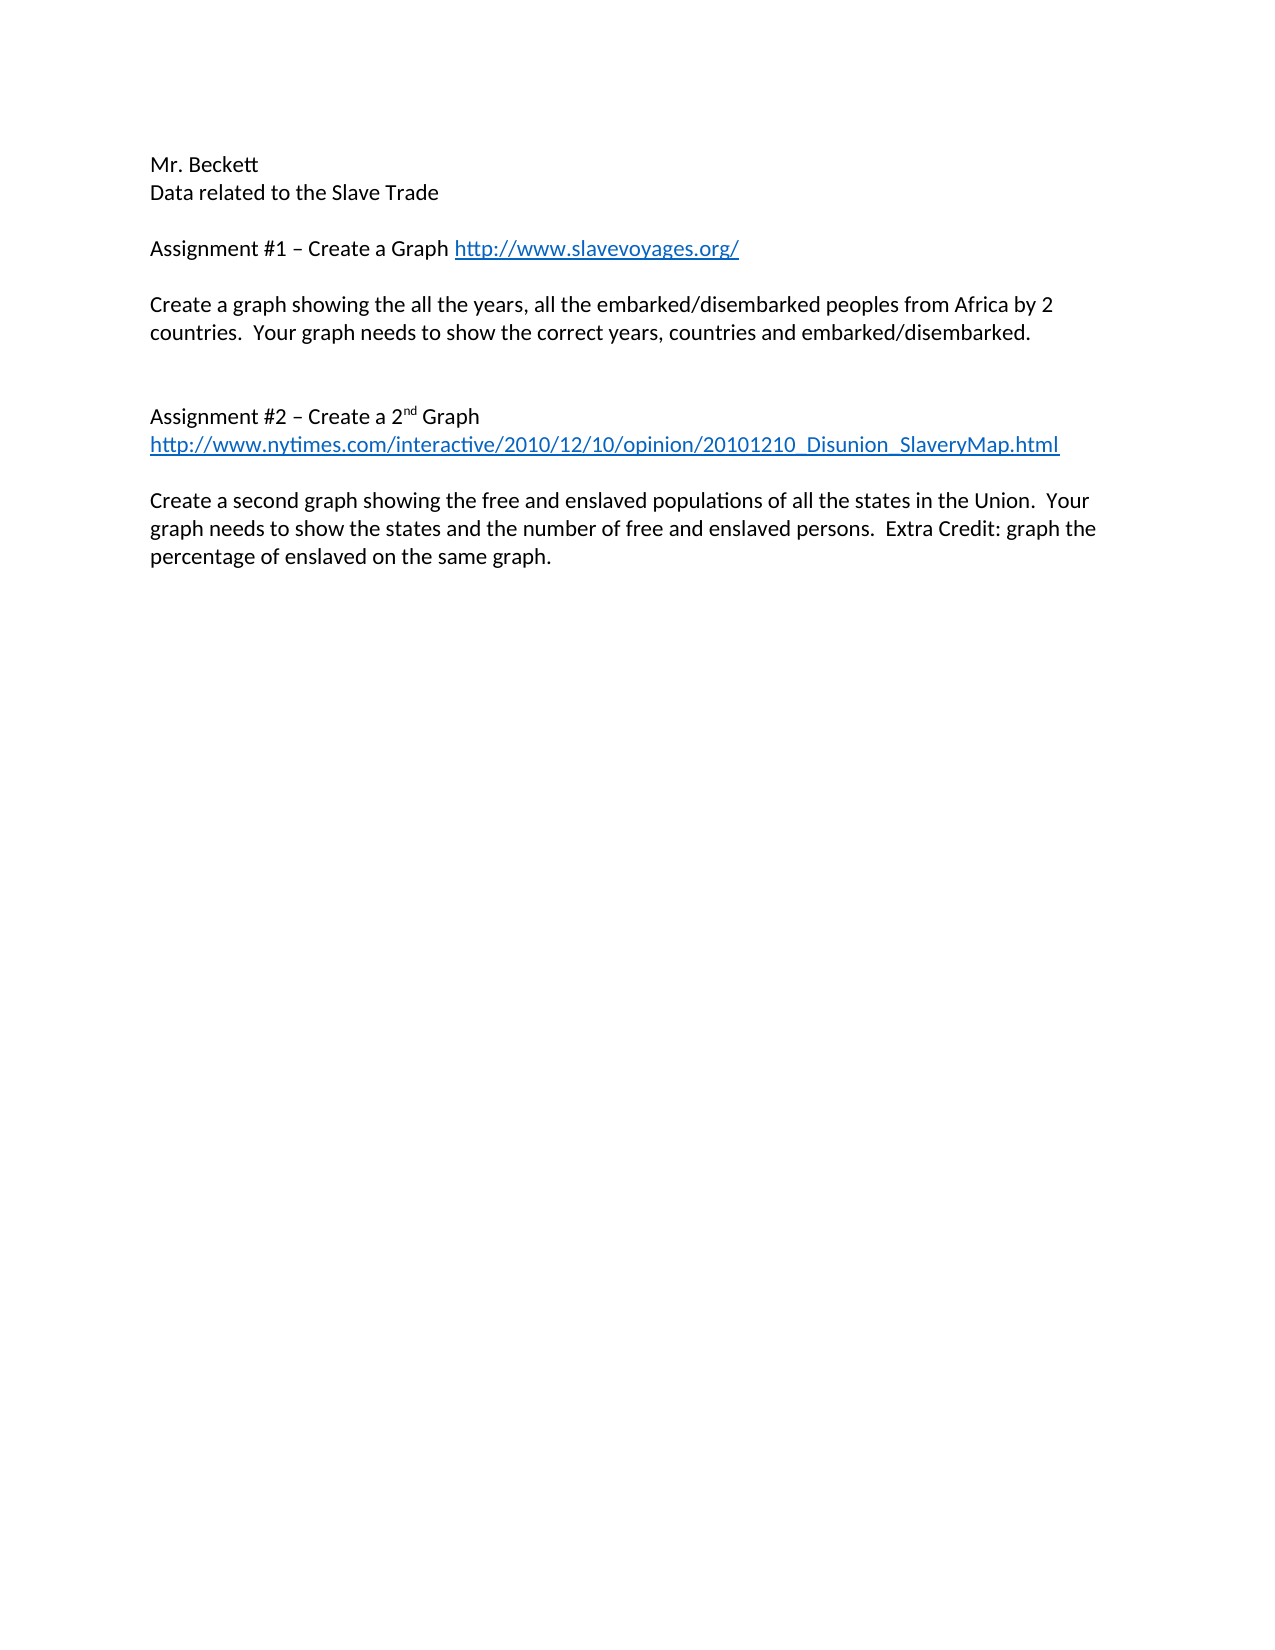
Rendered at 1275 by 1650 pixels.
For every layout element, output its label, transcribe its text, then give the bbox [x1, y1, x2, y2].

text Assignment #2 – Create a 2nd Graph http://www.nytimes.com/interactive/2010/12/10/opinion/20101210_Disunion_SlaveryMap.html [150, 402, 1125, 458]
text Mr. Beckett [150, 150, 1125, 178]
text Assignment #1 – Create a Graph http://www.slavevoyages.org/ [150, 234, 1125, 262]
text Create a graph showing the all the years, all the embarked/disembarked peoples from Africa by 2 countries. Your graph needs to show the correct years, countries and embarked/disembarked. [150, 290, 1125, 346]
text Data related to the Slave Trade [150, 178, 1125, 206]
text Create a second graph showing the free and enslaved populations of all the states in the Union. Your graph needs to show the states and the number of free and enslaved persons. Extra Credit: graph the percentage of enslaved on the same graph. [150, 486, 1125, 570]
